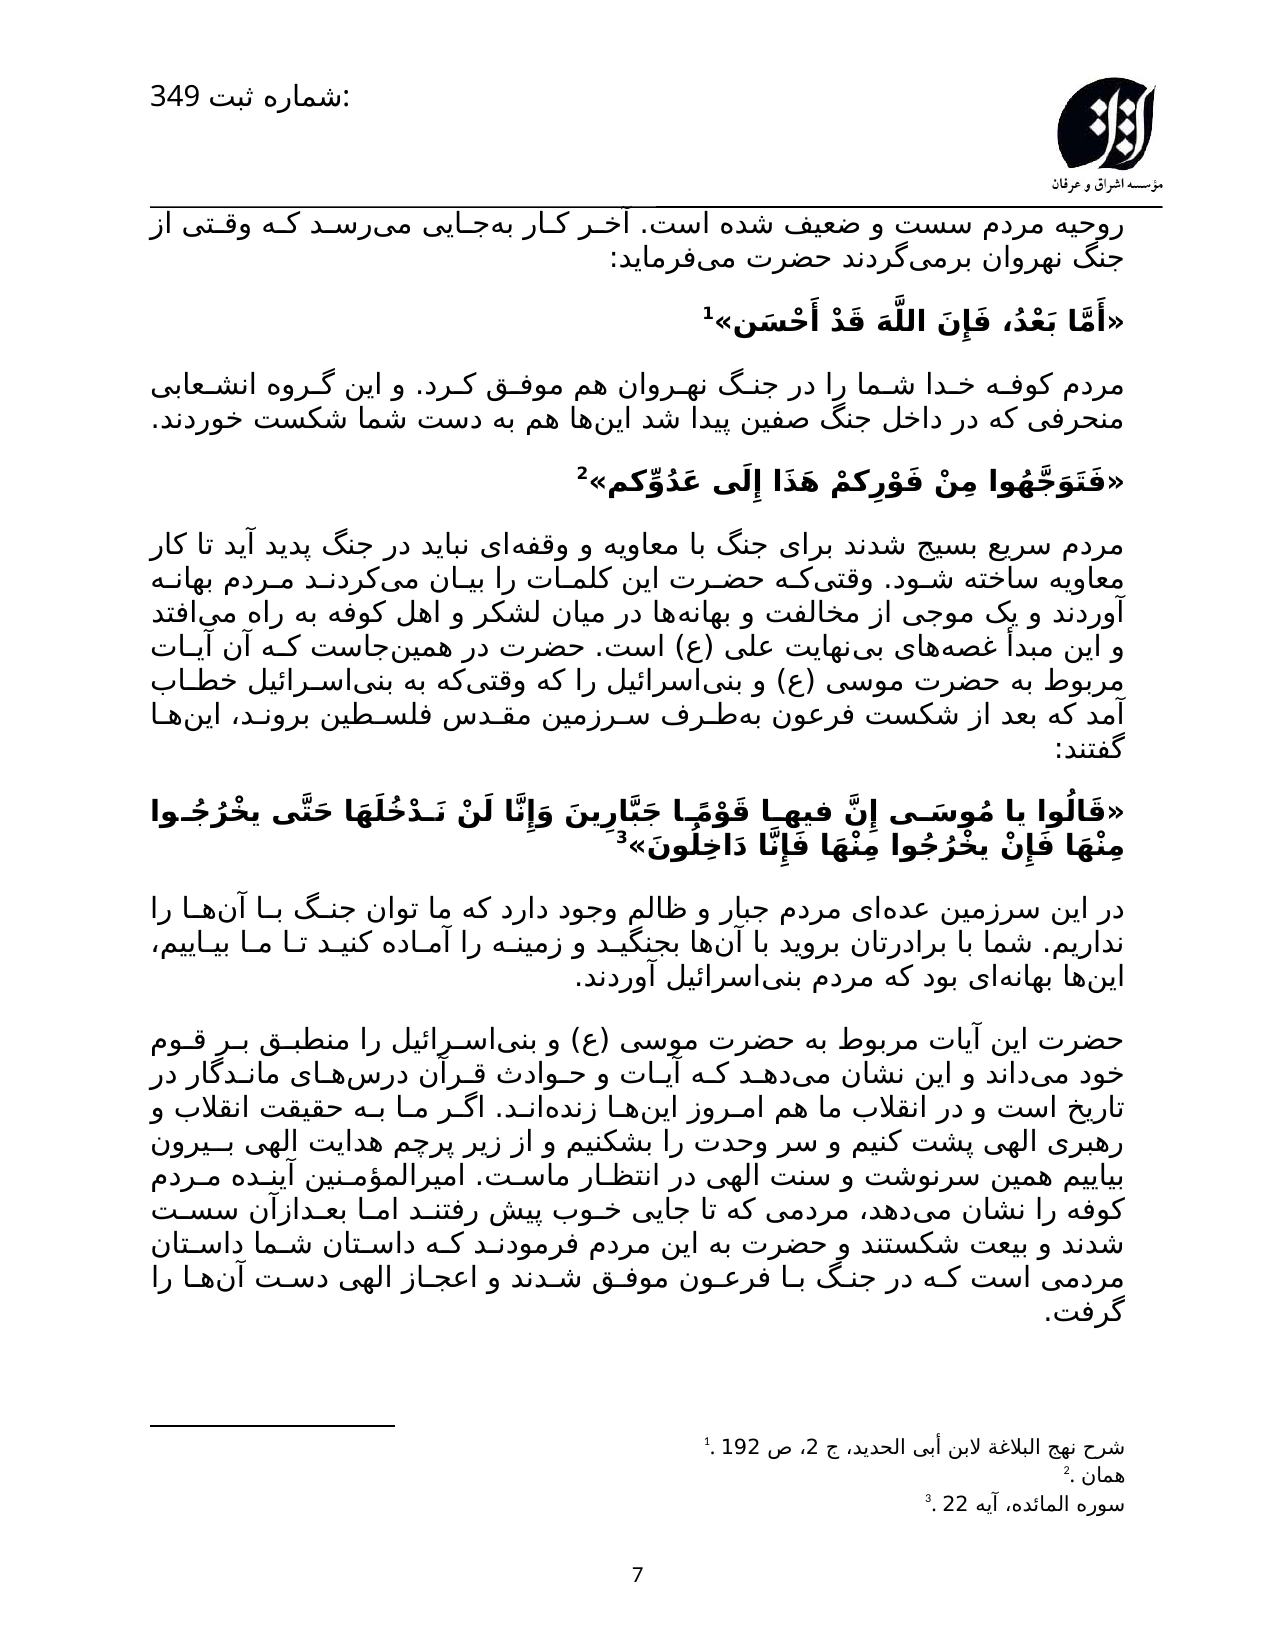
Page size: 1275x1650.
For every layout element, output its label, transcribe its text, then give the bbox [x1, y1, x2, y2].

text «فَتَوَجَّهُوا مِنْ فَوْرِکمْ هَذَا إِلَی عَدُوِّکم» [150, 464, 1125, 498]
text مردم کوفه خدا شما را در جنگ نهروان هم موفق کرد. و این گروه انشعابی منحرفی که در داخل جنگ صفین پیدا شد این‌ها هم به دست شما شکست خوردند. [150, 367, 1125, 435]
picture [1048, 76, 1164, 194]
text حضرت این آیات مربوط به حضرت موسی (ع) و بنی‌اسرائیل را منطبق بر قوم خود می‌داند و این نشان می‌دهد که آیات و حوادث قرآن درس‌های ماندگار در تاریخ است و در انقلاب ما هم امروز این‌ها زنده‌اند. اگر ما به حقیقت انقلاب و رهبری الهی پشت کنیم و سر وحدت را بشکنیم و از زیر پرچم هدایت الهی بیرون بیاییم همین سرنوشت و سنت الهی در انتظار ماست. امیرالمؤمنین آینده مردم کوفه را نشان می‌دهد، مردمی که تا جایی خوب پیش رفتند اما بعدازآن سست شدند و بیعت شکستند و حضرت به این مردم فرمودند که داستان شما داستان مردمی است که در جنگ با فرعون موفق شدند و اعجاز الهی دست آن‌ها را گرفت. [150, 1022, 1125, 1328]
text مردم سریع بسیج شدند برای جنگ با معاویه و وقفه‌ای نباید در جنگ پدید آید تا کار معاویه ساخته شود. وقتی‌که حضرت این کلمات را بیان می‌کردند مردم بهانه آوردند و یک موجی از مخالفت و بهانه‌ها در میان لشکر و اهل کوفه به راه می‌افتد و این مبدأ غصه‌های بی‌نهایت علی (ع) است. حضرت در همین‌جاست که آن آیات مربوط به حضرت موسی (ع) و بنی‌اسرائیل را که وقتی‌که به بنی‌اسرائیل خطاب آمد که بعد از شکست فرعون به‌طرف سرزمین مقدس فلسطین بروند، این‌ها گفتند: [150, 527, 1125, 765]
text «قَالُوا یا مُوسَی إِنَّ فیها قَوْمًا جَبَّارِینَ وَإِنَّا لَنْ نَدْخُلَهَا حَتَّی یخْرُجُوا مِنْهَا فَإِنْ یخْرُجُوا مِنْهَا فَإِنَّا دَاخِلُونَ» [150, 794, 1125, 862]
text در این سرزمین عده‌ای مردم جبار و ظالم وجود دارد که ما توان جنگ با آن‌ها را نداریم. شما با برادرتان بروید با آن‌ها بجنگید و زمینه را آماده کنید تا ما بیاییم، این‌ها بهانه‌ای بود که مردم بنی‌اسرائیل آوردند. [150, 891, 1125, 993]
text «أَمَّا بَعْدُ، فَإِنَ اللَّهَ قَدْ أَحْسَن» [150, 304, 1125, 338]
